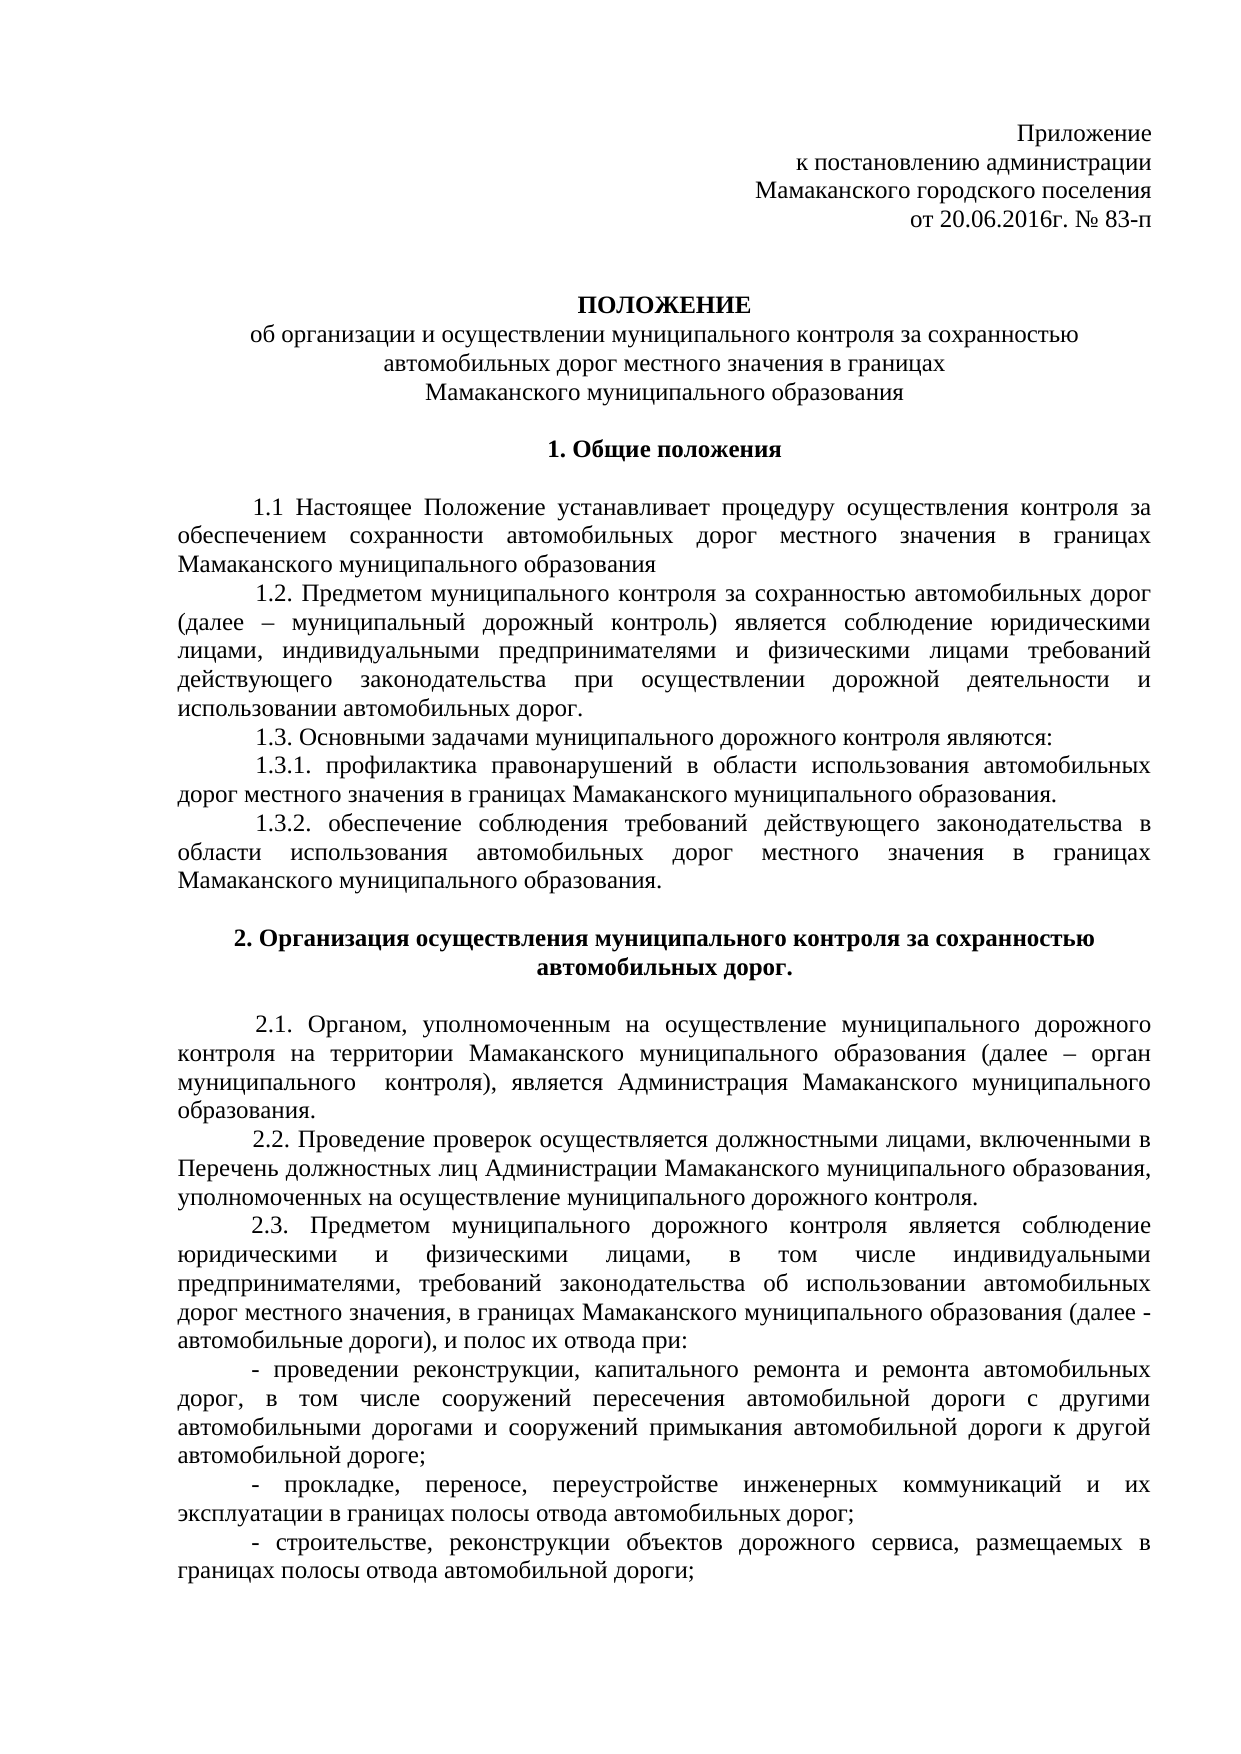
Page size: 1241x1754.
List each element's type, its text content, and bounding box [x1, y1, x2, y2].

text к постановлению администрации [694, 147, 1152, 176]
title Мамаканского муниципального образования [177, 377, 1152, 406]
text 1.3. Основными задачами муниципального дорожного контроля являются: [177, 722, 1152, 751]
text 1.1 Настоящее Положение устанавливает процедуру осуществления контроля за обеспечением сохранности автомобильных дорог местного значения в границах Мамаканского муниципального образования [177, 492, 1152, 578]
text 2.2. Проведение проверок осуществляется должностными лицами, включенными в Перечень должностных лиц Администрации Мамаканского муниципального образования, уполномоченных на осуществление муниципального дорожного контроля. [177, 1124, 1152, 1211]
title об организации и осуществлении муниципального контроля за сохранностью автомобильных дорог местного значения в границах [177, 319, 1152, 377]
text 2.3. Предметом муниципального дорожного контроля является соблюдение юридическими и физическими лицами, в том числе индивидуальными предпринимателями, требований законодательства об использовании автомобильных дорог местного значения, в границах Мамаканского муниципального образования (далее - автомобильные дороги), и полос их отвода при: [177, 1211, 1152, 1354]
text - прокладке, переносе, переустройстве инженерных коммуникаций и их эксплуатации в границах полосы отвода автомобильных дорог; [177, 1469, 1152, 1527]
text 1.2. Предметом муниципального контроля за сохранностью автомобильных дорог (далее – муниципальный дорожный контроль) является соблюдение юридическими лицами, индивидуальными предпринимателями и физическими лицами требований действующего законодательства при осуществлении дорожной деятельности и использовании автомобильных дорог. [177, 578, 1152, 722]
text от 20.06.2016г. № 83-п [694, 204, 1152, 233]
text Мамаканского городского поселения [694, 176, 1152, 204]
text - строительстве, реконструкции объектов дорожного сервиса, размещаемых в границах полосы отвода автомобильной дороги; [177, 1527, 1152, 1584]
text 2.1. Органом, уполномоченным на осуществление муниципального дорожного контроля на территории Мамаканского муниципального образования (далее – орган муниципального контроля), является Администрация Мамаканского муниципального образования. [177, 1009, 1152, 1124]
title 1. Общие положения [177, 434, 1152, 463]
text 1.3.2. обеспечение соблюдения требований действующего законодательства в области использования автомобильных дорог местного значения в границах Мамаканского муниципального образования. [177, 808, 1152, 894]
text Приложение [694, 118, 1152, 147]
text - проведении реконструкции, капитального ремонта и ремонта автомобильных дорог, в том числе сооружений пересечения автомобильной дороги с другими автомобильными дорогами и сооружений примыкания автомобильной дороги к другой автомобильной дороге; [177, 1354, 1152, 1469]
text 1.3.1. профилактика правонарушений в области использования автомобильных дорог местного значения в границах Мамаканского муниципального образования. [177, 751, 1152, 808]
text 2. Организация осуществления муниципального контроля за сохранностью автомобильных дорог. [177, 923, 1152, 981]
title ПОЛОЖЕНИЕ [177, 291, 1152, 319]
